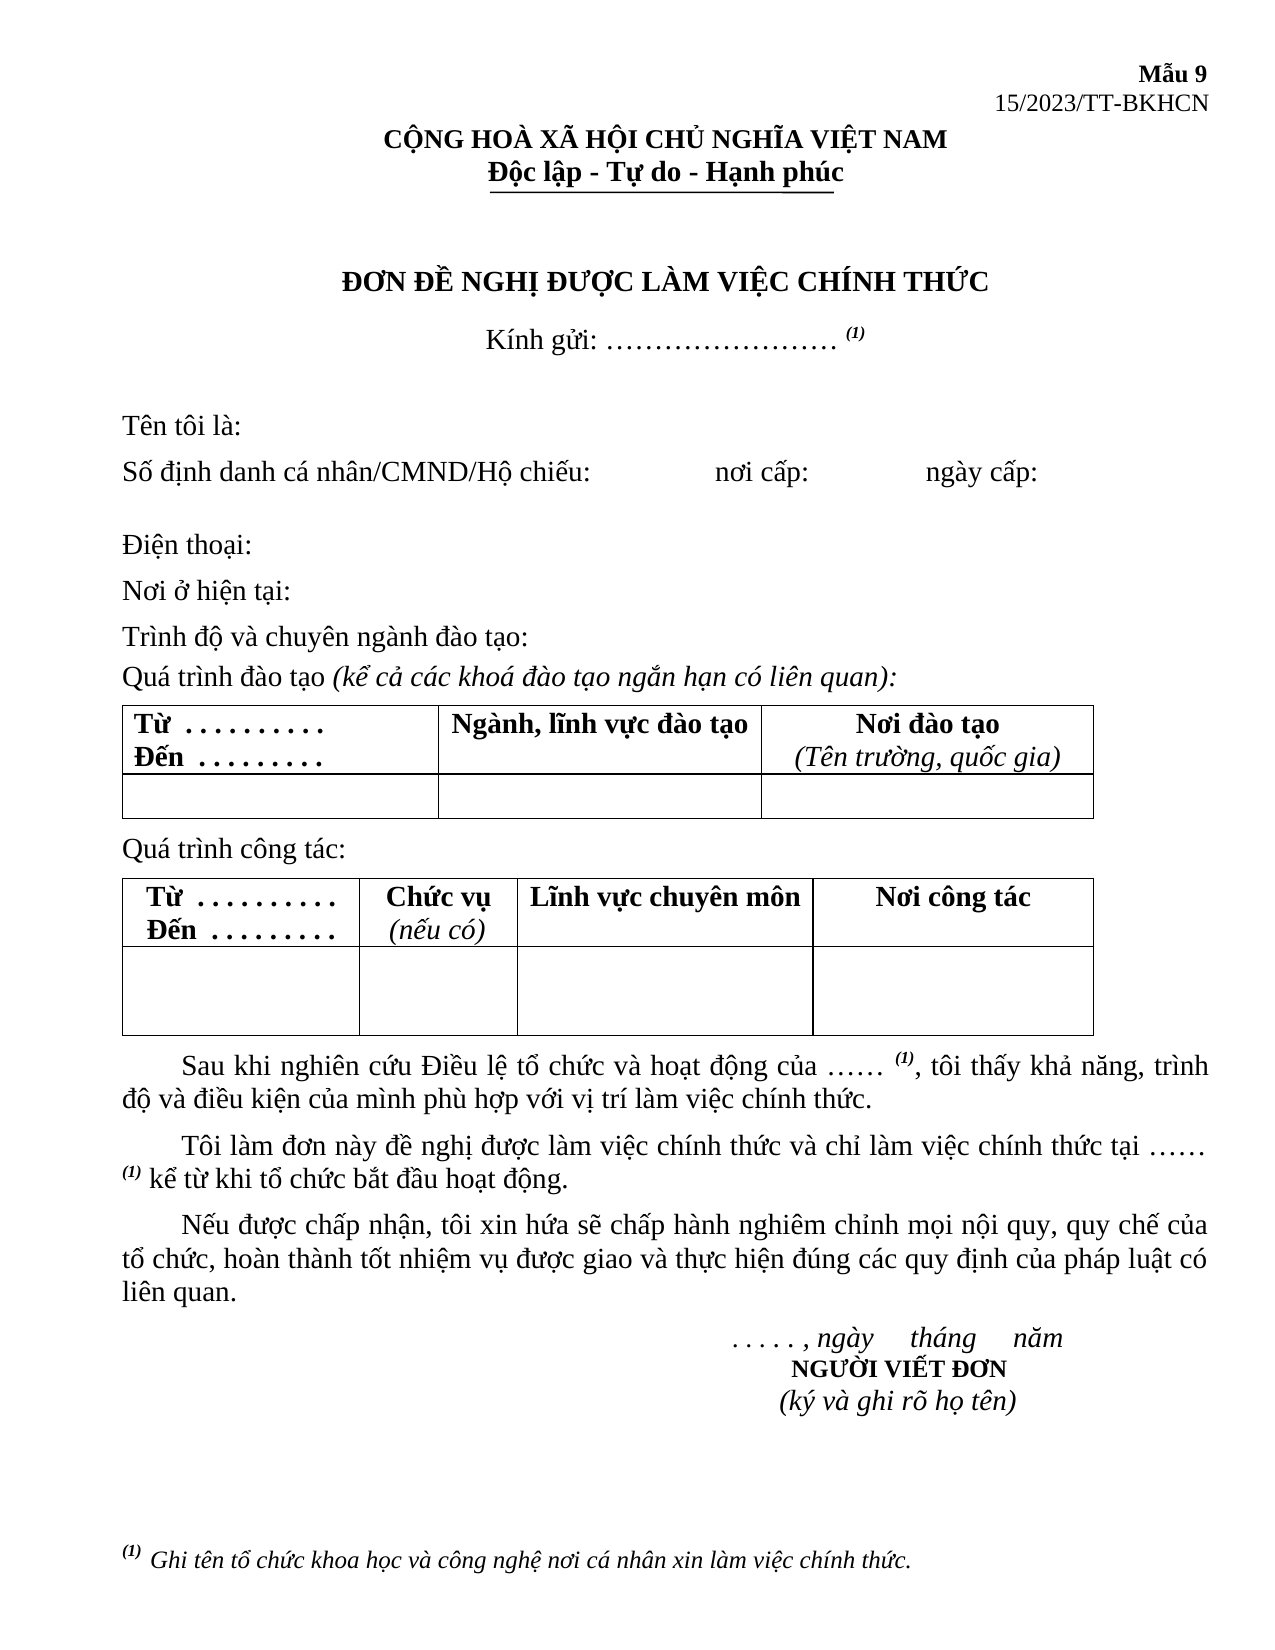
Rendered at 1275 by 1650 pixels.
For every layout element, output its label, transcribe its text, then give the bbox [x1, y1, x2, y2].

text Điện thoại: [122, 527, 1209, 560]
table_header Từ . . . . . . . . . . Đến . . . . . . . . . [123, 879, 359, 946]
table_header Nơi đào tạo (Tên trường, quốc gia) [762, 706, 1093, 773]
table_header Nơi công tác [814, 879, 1093, 946]
text Kính gửi: …………………… (1) [122, 322, 1209, 356]
text 15/2023/TT-BKHCN [122, 88, 1209, 117]
table_header Từ . . . . . . . . . . Đến . . . . . . . . . [123, 706, 438, 773]
table_cell [439, 775, 761, 818]
table_cell [123, 775, 438, 818]
text Số định danh cá nhân/CMND/Hộ chiếu: nơi cấp: ngày cấp: [122, 454, 1209, 514]
text ĐƠN ĐỀ NGHỊ ĐƯỢC LÀM VIỆC CHÍNH THỨC [122, 264, 1209, 297]
table_header Ngành, lĩnh vực đào tạo [439, 706, 761, 773]
text Quá trình công tác: [122, 832, 1209, 865]
table_cell [518, 947, 812, 1034]
text (1) Ghi tên tổ chức khoa học và công nghệ nơi cá nhân xin làm việc chính thức. [122, 1541, 1209, 1574]
text Sau khi nghiên cứu Điều lệ tổ chức và hoạt động của …… (1), tôi thấy khả năng, trình độ và điều kiện của mình phù hợp với vị trí làm việc chính thức. [122, 1048, 1209, 1115]
table_header Lĩnh vực chuyên môn [518, 879, 812, 946]
table_header . . . . . , ngày tháng năm NGƯỜI VIẾT ĐƠN (ký và ghi rõ họ tên) [680, 1308, 1119, 1454]
text Nếu được chấp nhận, tôi xin hứa sẽ chấp hành nghiêm chỉnh mọi nội quy, quy chế của tổ chức, hoàn thành tốt nhiệm vụ được giao và thực hiện đúng các quy định của pháp luật có liên quan. [122, 1207, 1209, 1308]
text CỘNG HOÀ XÃ HỘI CHỦ NGHĨA VIỆT NAM [122, 123, 1209, 154]
text Tôi làm đơn này đề nghị được làm việc chính thức và chỉ làm việc chính thức tại …… (1) kể từ khi tổ chức bắt đầu hoạt động. [122, 1128, 1209, 1195]
text Mẫu 9 [122, 59, 1207, 88]
table_cell [814, 947, 1093, 1034]
text Quá trình đào tạo (kể cả các khoá đào tạo ngắn hạn có liên quan): [122, 659, 1209, 692]
table_cell [762, 775, 1093, 818]
text Độc lập - Tự do - Hạnh phúc [122, 154, 1209, 188]
text Tên tôi là: [122, 408, 1209, 442]
table_cell [360, 947, 517, 1034]
table_cell [123, 947, 359, 1034]
text Nơi ở hiện tại: [122, 573, 1209, 606]
text Trình độ và chuyên ngành đào tạo: [122, 619, 1209, 652]
table_header Chức vụ (nếu có) [360, 879, 517, 946]
